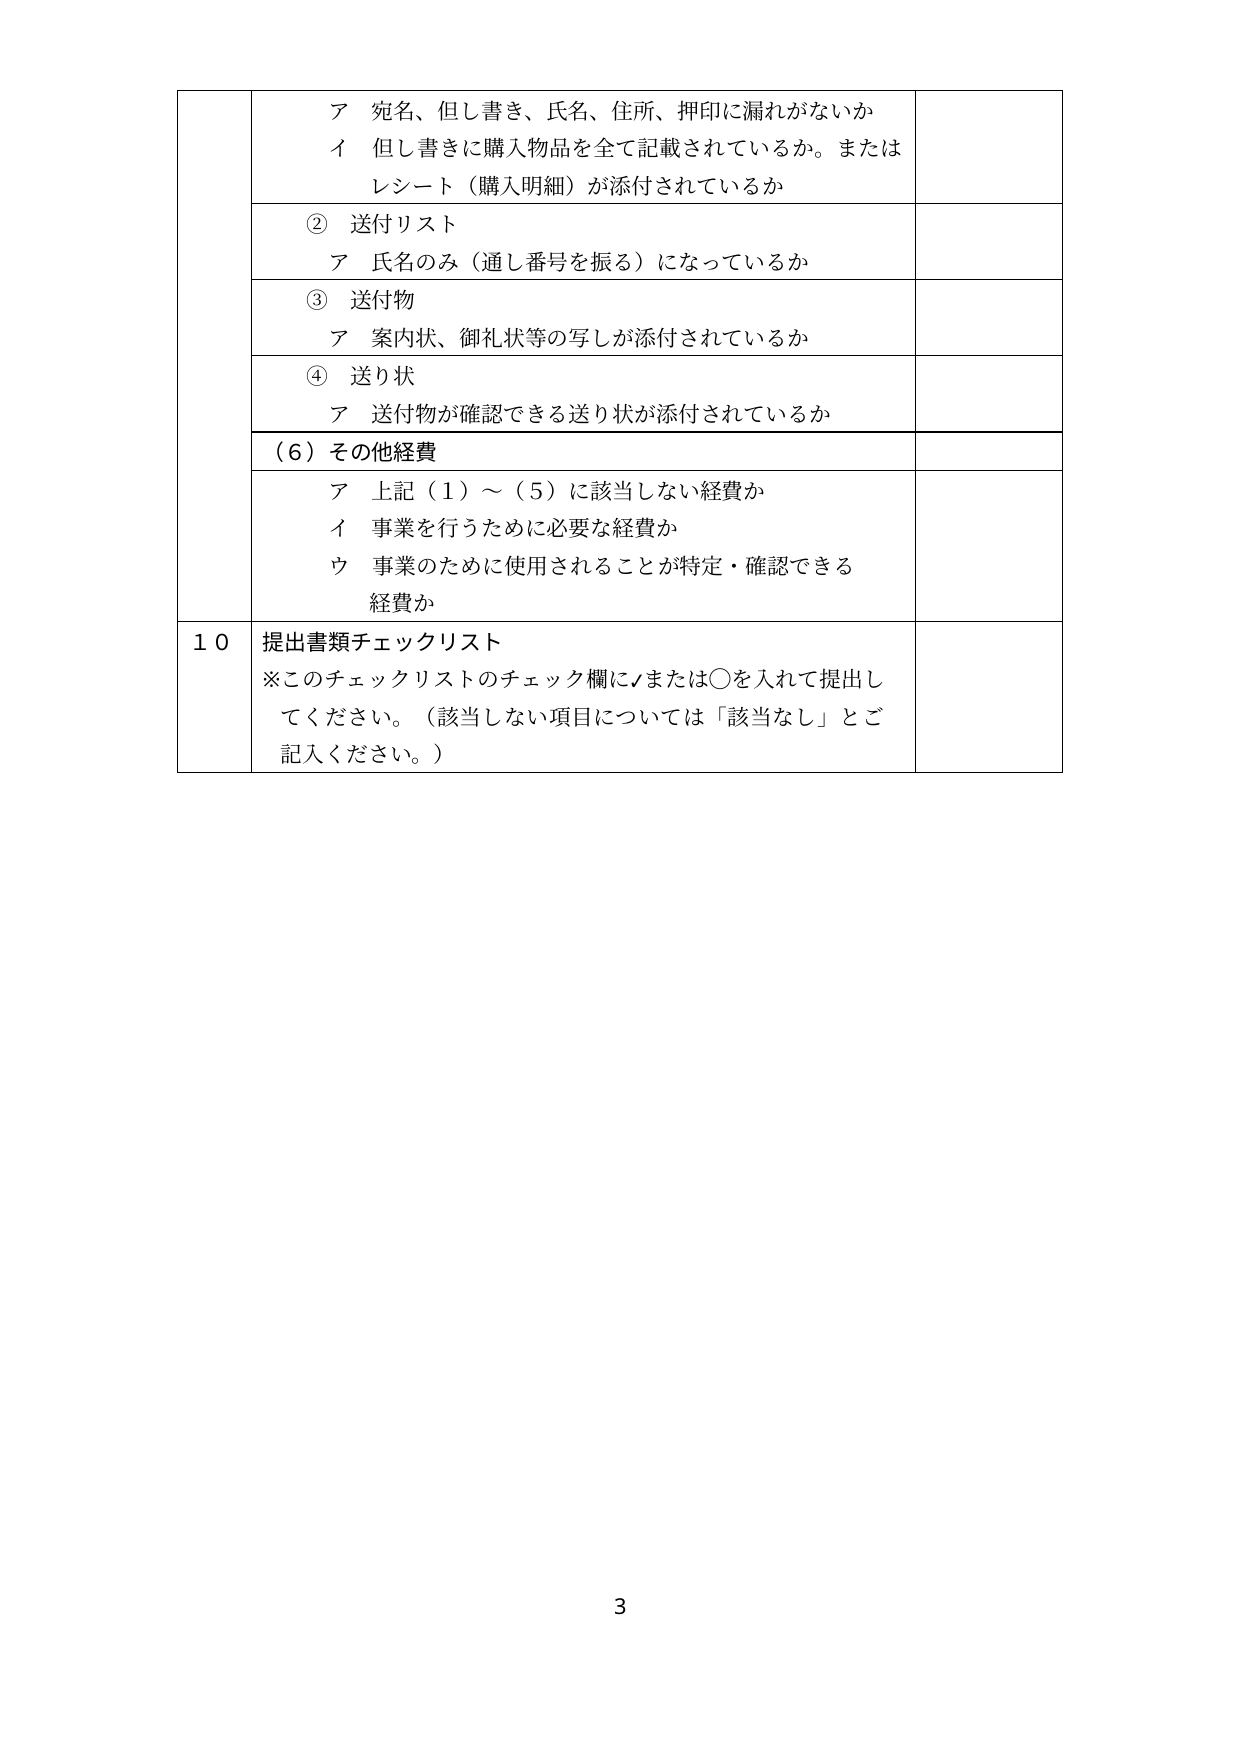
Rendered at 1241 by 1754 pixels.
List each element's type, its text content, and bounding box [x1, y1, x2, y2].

table_cell [916, 280, 1062, 355]
table_cell ② 送付リスト ア 氏名のみ（通し番号を振る）になっているか [252, 204, 915, 279]
table_cell ア 上記（１）～（５）に該当しない経費か イ 事業を行うために必要な経費か ウ 事業のために使用されることが特定・確認できる経費か [252, 471, 915, 621]
table_cell [916, 91, 1062, 203]
table_cell [916, 471, 1062, 621]
table_cell [916, 622, 1062, 772]
table_cell [916, 433, 1062, 470]
table_cell （６）その他経費 [252, 433, 915, 470]
table_cell １０ [178, 622, 251, 772]
table_cell ④ 送り状 ア 送付物が確認できる送り状が添付されているか [252, 356, 915, 431]
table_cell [252, 91, 915, 203]
table_cell [916, 204, 1062, 279]
table_cell 提出書類チェックリスト ※このチェックリストのチェック欄に✔または◯を入れて提出してください。（該当しない項目については「該当なし」とご記入ください。） [252, 622, 915, 772]
table_cell ③ 送付物 ア 案内状、御礼状等の写しが添付されているか [252, 280, 915, 355]
table_cell [916, 356, 1062, 431]
